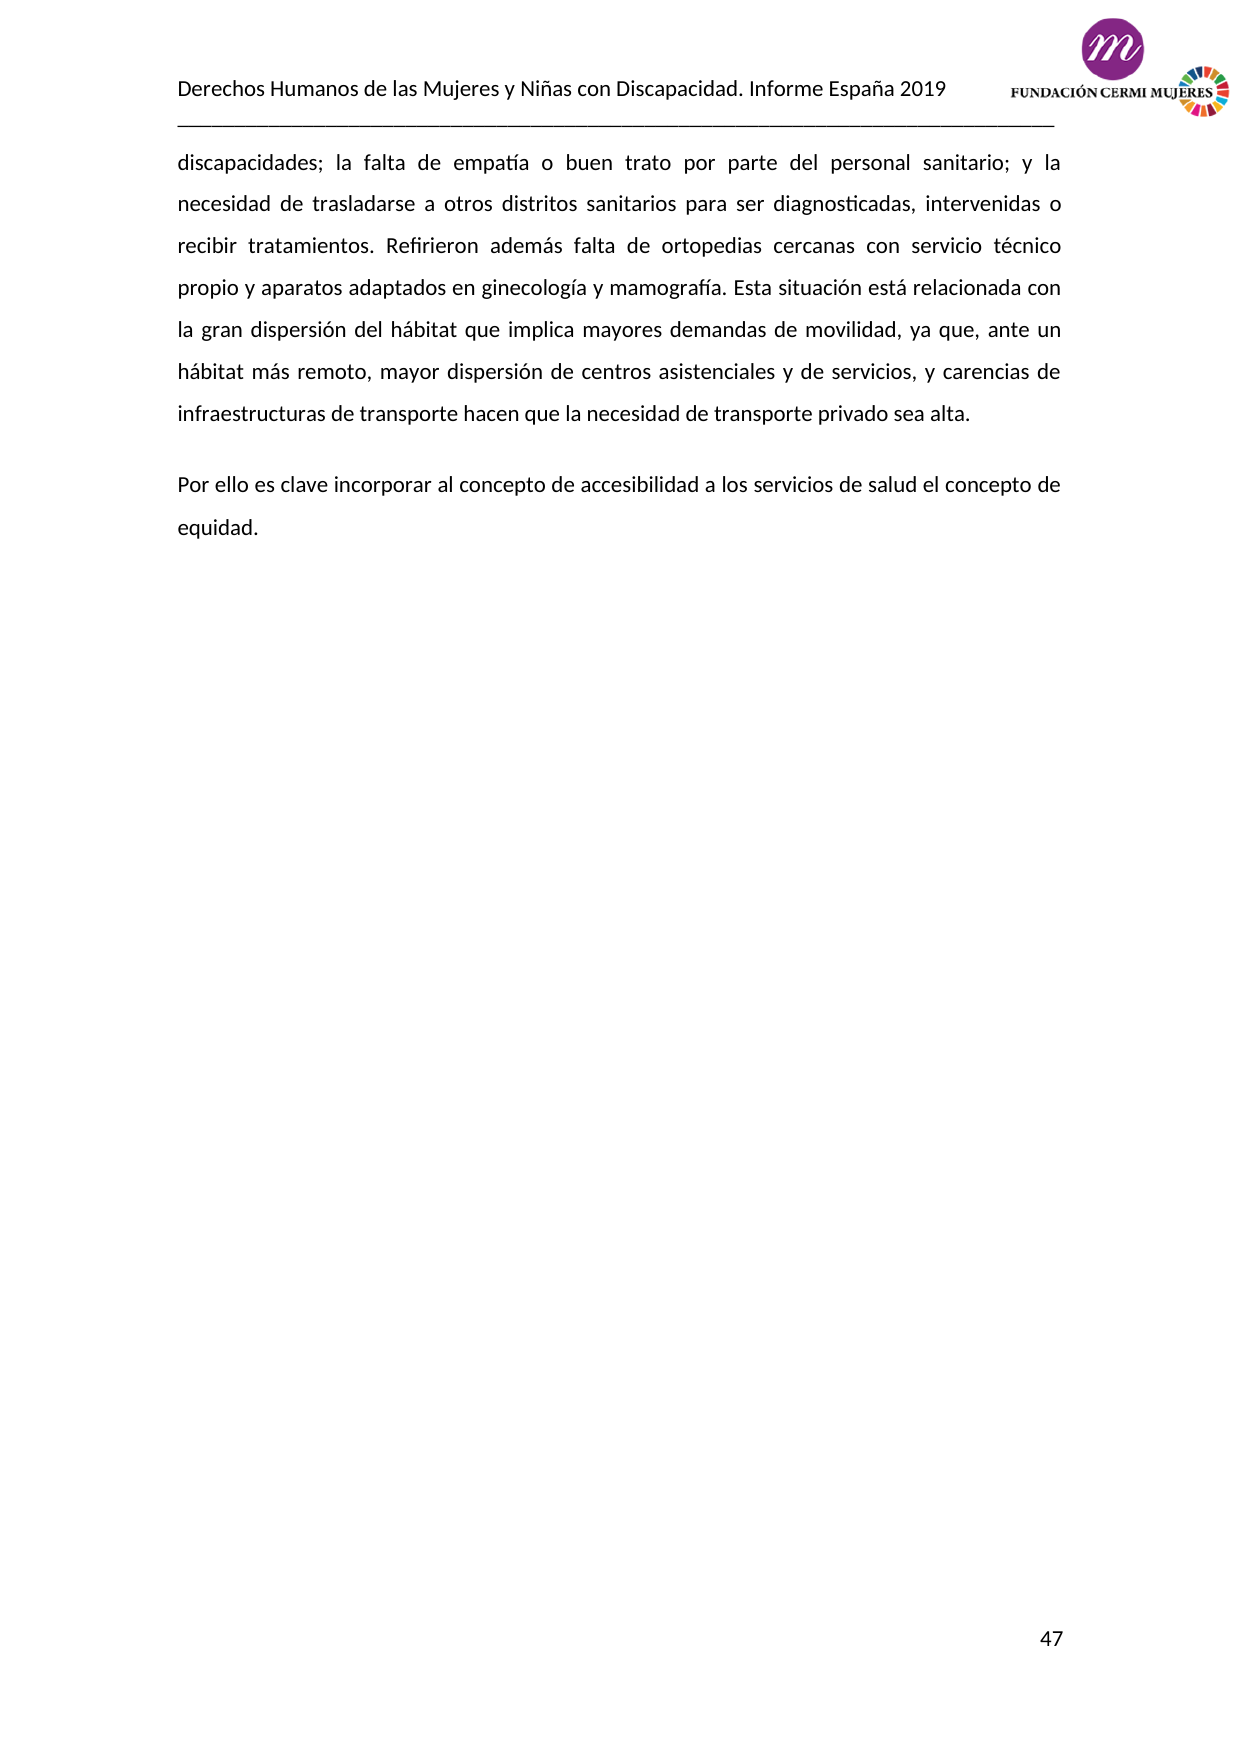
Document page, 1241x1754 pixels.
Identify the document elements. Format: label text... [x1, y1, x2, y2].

text Por ello es clave incorporar al concepto de accesibilidad a los servicios de salud el concepto de equidad. [177, 471, 1063, 541]
text Además, no se pueden dejar pasar por alto la dimensión de la accesibilidad en el ámbito rural, ya que según el último estudio de corte cualitativo sobre “Las mujeres y niñas con discapacidad en el ámbito rural en España” (OED, 2019) la mayoría de las mujeres manifestaron la escasez en el número de servicios adaptados y accesibles en sus municipios. En relación con los servicios de salud, un grupo de informantes que residían en un municipio de entorno rural expresó una alta insatisfacción con estos servicios por: la falta de especialización de los servicios sanitarios en el conocimiento de determinadas patologías y discapacidades; la falta de empatía o buen trato por parte del personal sanitario; y la necesidad de trasladarse a otros distritos sanitarios para ser diagnosticadas, intervenidas o recibir tratamientos. Refirieron además falta de ortopedias cercanas con servicio técnico propio y aparatos adaptados en ginecología y mamografía. Esta situación está relacionada con la gran dispersión del hábitat que implica mayores demandas de movilidad, ya que, ante un hábitat más remoto, mayor dispersión de centros asistenciales y de servicios, y carencias de infraestructuras de transporte hacen que la necesidad de transporte privado sea alta. [177, 148, 1063, 427]
picture [1009, 4, 1231, 131]
